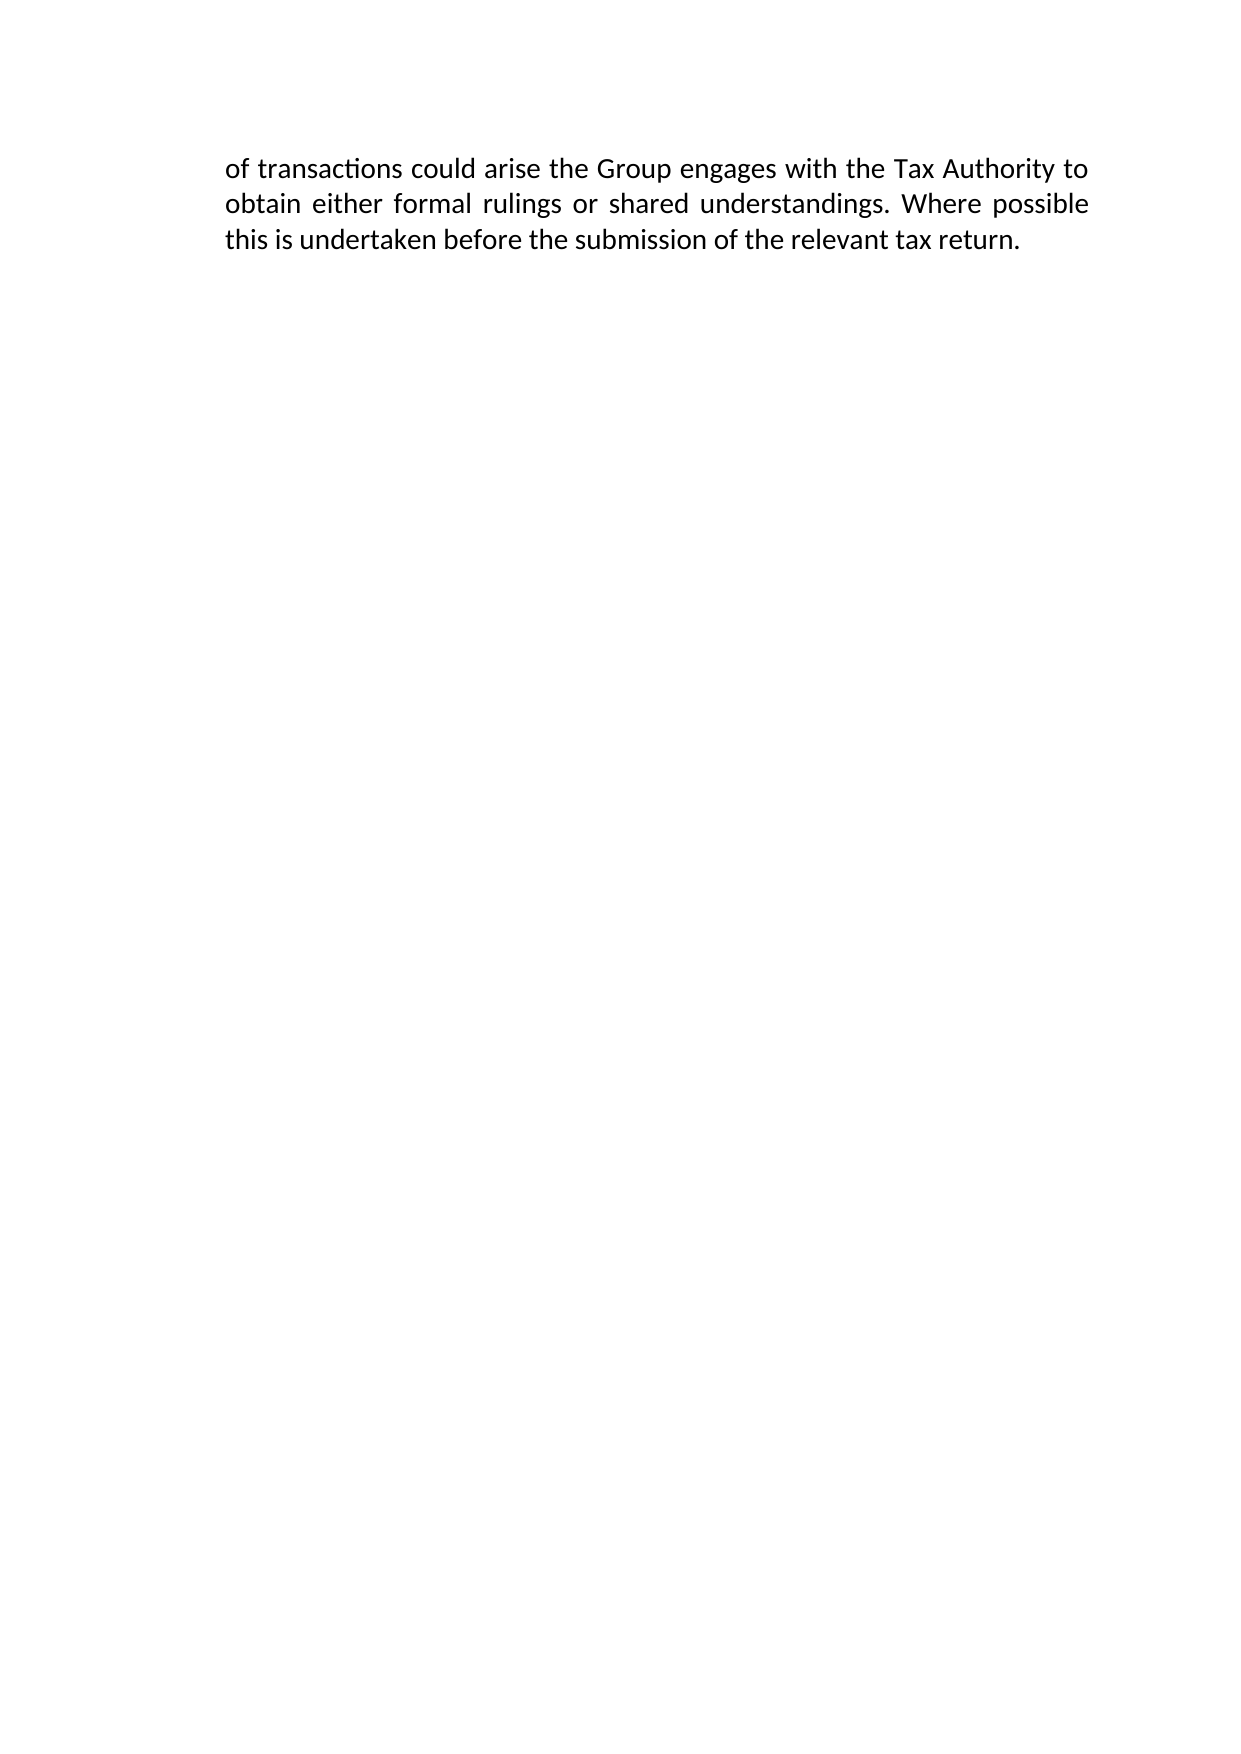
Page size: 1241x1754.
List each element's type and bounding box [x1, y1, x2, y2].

list [225, 150, 1090, 257]
